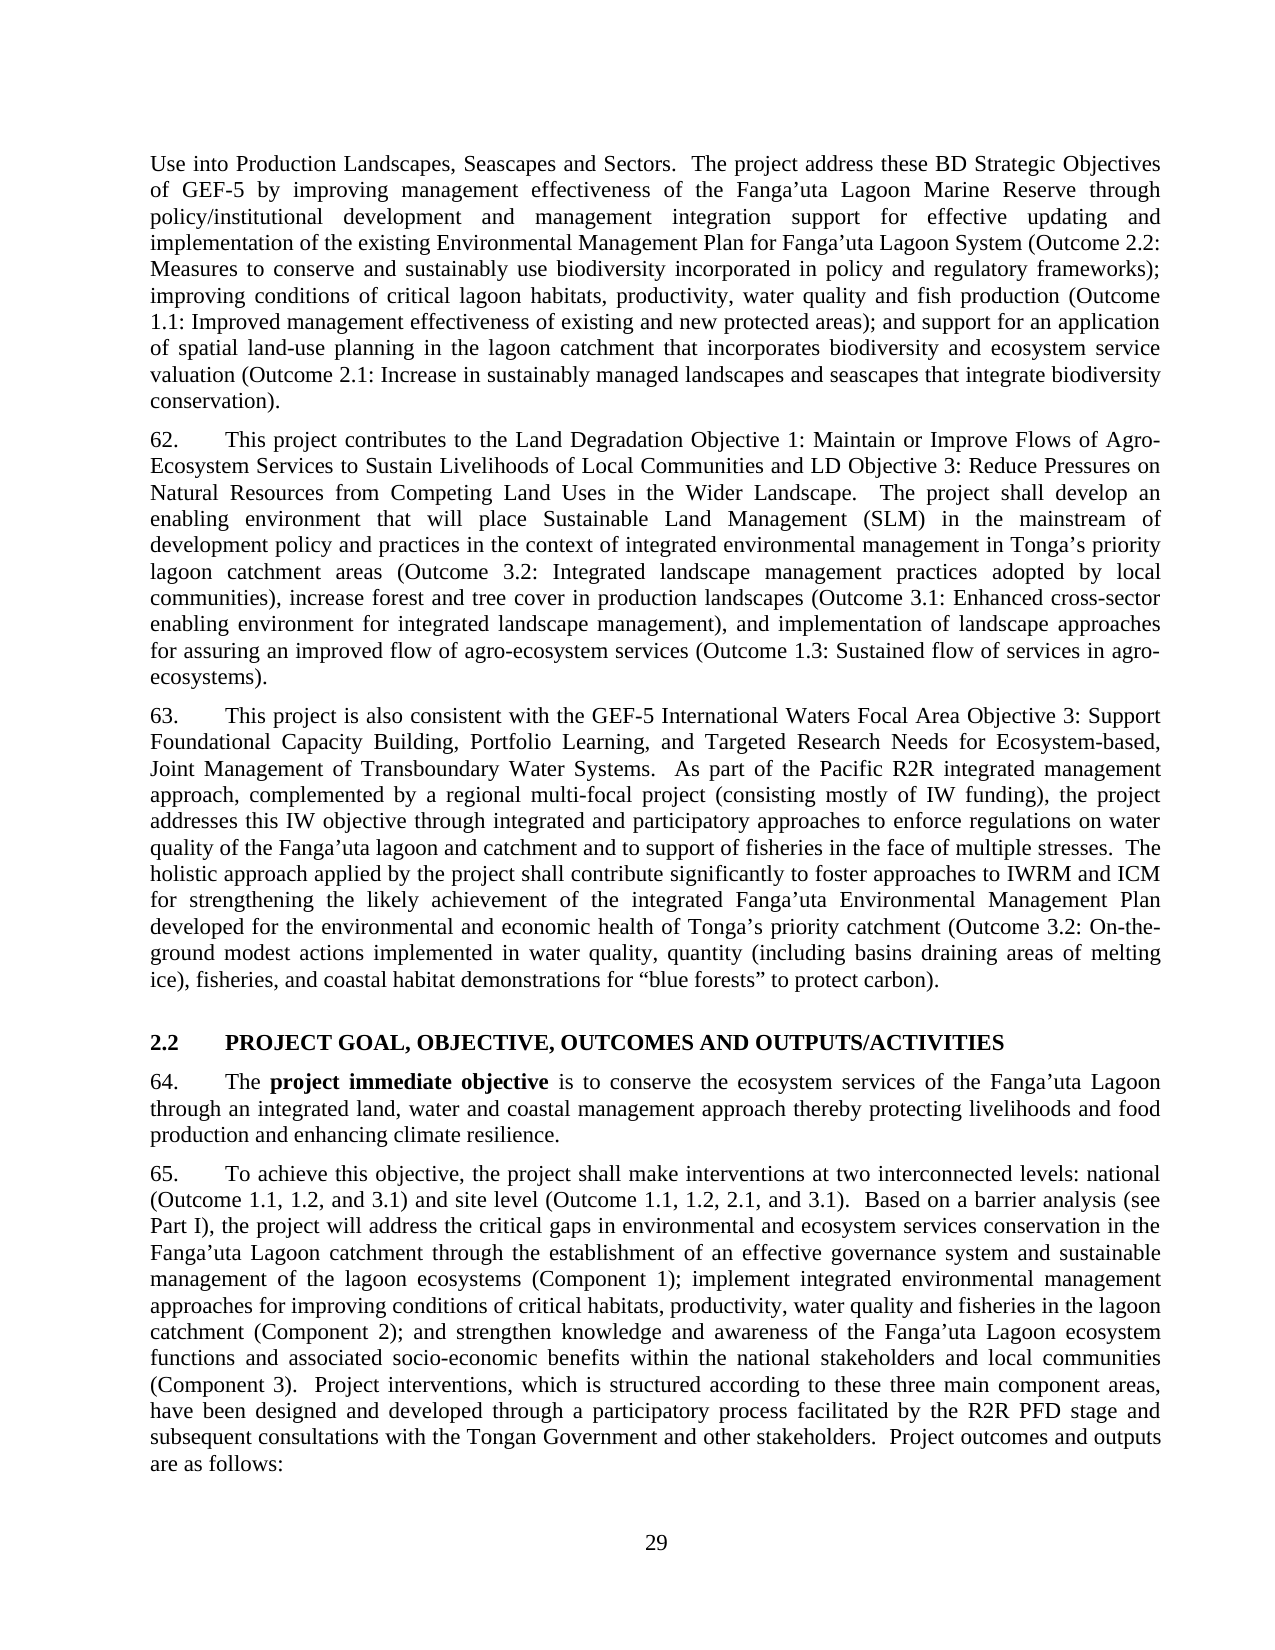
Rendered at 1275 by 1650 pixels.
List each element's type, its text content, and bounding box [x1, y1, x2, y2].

text 65. To achieve this objective, the project shall make interventions at two interconnected levels: national (Outcome 1.1, 1.2, and 3.1) and site level (Outcome 1.1, 1.2, 2.1, and 3.1). Based on a barrier analysis (see Part I), the project will address the critical gaps in environmental and ecosystem services conservation in the Fanga’uta Lagoon catchment through the establishment of an effective governance system and sustainable management of the lagoon ecosystems (Component 1); implement integrated environmental management approaches for improving conditions of critical habitats, productivity, water quality and fisheries in the lagoon catchment (Component 2); and strengthen knowledge and awareness of the Fanga’uta Lagoon ecosystem functions and associated socio-economic benefits within the national stakeholders and local communities (Component 3). Project interventions, which is structured according to these three main component areas, have been designed and developed through a participatory process facilitated by the R2R PFD stage and subsequent consultations with the Tongan Government and other stakeholders. Project outcomes and outputs are as follows: [150, 1160, 1162, 1476]
text 62. This project contributes to the Land Degradation Objective 1: Maintain or Improve Flows of Agro-Ecosystem Services to Sustain Livelihoods of Local Communities and LD Objective 3: Reduce Pressures on Natural Resources from Competing Land Uses in the Wider Landscape. The project shall develop an enabling environment that will place Sustainable Land Management (SLM) in the mainstream of development policy and practices in the context of integrated environmental management in Tonga’s priority lagoon catchment areas (Outcome 3.2: Integrated landscape management practices adopted by local communities), increase forest and tree cover in production landscapes (Outcome 3.1: Enhanced cross-sector enabling environment for integrated landscape management), and implementation of landscape approaches for assuring an improved flow of agro-ecosystem services (Outcome 1.3: Sustained flow of services in agro-ecosystems). [150, 426, 1162, 689]
text 2.2 PROJECT GOAL, OBJECTIVE, OUTCOMES AND OUTPUTS/ACTIVITIES [150, 1029, 1162, 1056]
text 63. This project is also consistent with the GEF-5 International Waters Focal Area Objective 3: Support Foundational Capacity Building, Portfolio Learning, and Targeted Research Needs for Ecosystem-based, Joint Management of Transboundary Water Systems. As part of the Pacific R2R integrated management approach, complemented by a regional multi-focal project (consisting mostly of IW funding), the project addresses this IW objective through integrated and participatory approaches to enforce regulations on water quality of the Fanga’uta lagoon and catchment and to support of fisheries in the face of multiple stresses. The holistic approach applied by the project shall contribute significantly to foster approaches to IWRM and ICM for strengthening the likely achievement of the integrated Fanga’uta Environmental Management Plan developed for the environmental and economic health of Tonga’s priority catchment (Outcome 3.2: On-the-ground modest actions implemented in water quality, quantity (including basins draining areas of melting ice), fisheries, and coastal habitat demonstrations for “blue forests” to protect carbon). [150, 702, 1162, 992]
text 64. The project immediate objective is to conserve the ecosystem services of the Fanga’uta Lagoon through an integrated land, water and coastal management approach thereby protecting livelihoods and food production and enhancing climate resilience. [150, 1068, 1162, 1147]
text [150, 150, 1162, 413]
